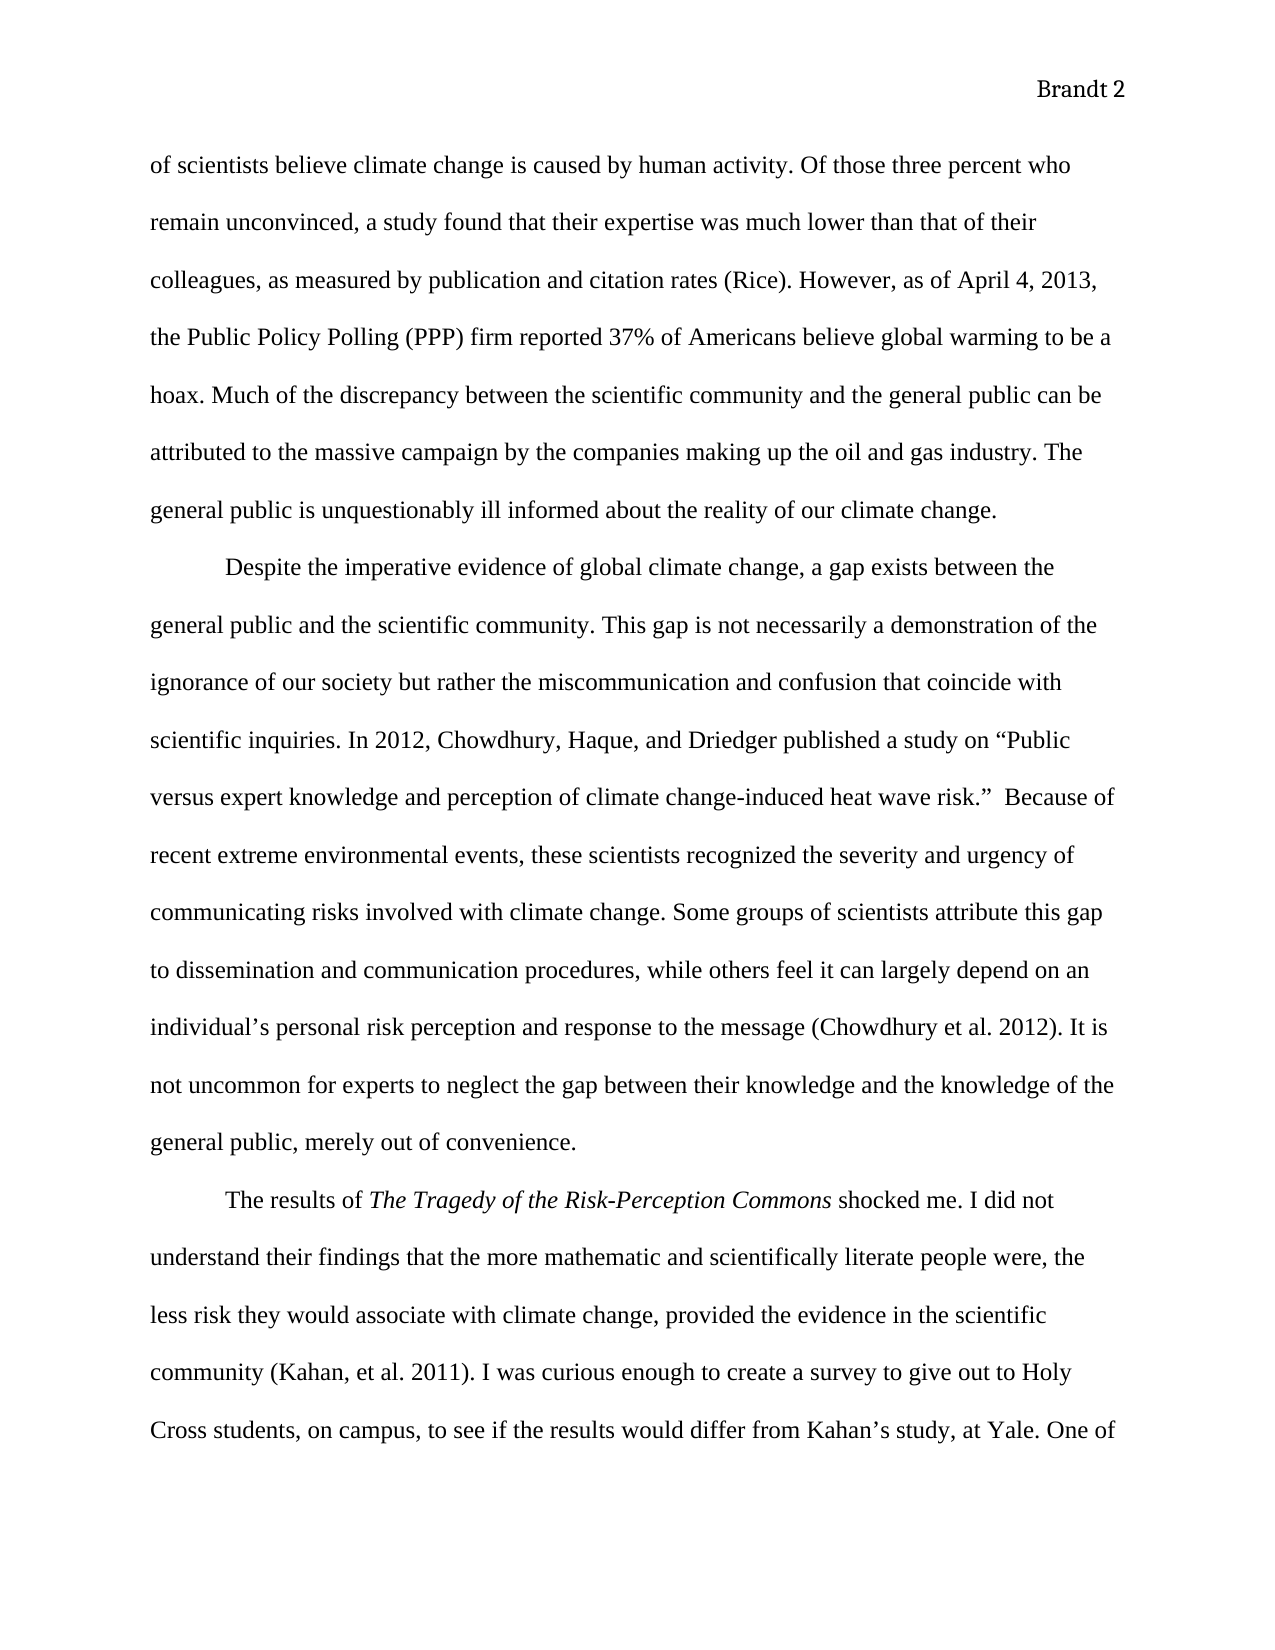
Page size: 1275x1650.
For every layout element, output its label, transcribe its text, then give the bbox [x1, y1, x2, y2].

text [150, 1185, 1125, 1444]
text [150, 150, 1125, 524]
text Despite the imperative evidence of global climate change, a gap exists between the general public and the scientific community. This gap is not necessarily a demonstration of the ignorance of our society but rather the miscommunication and confusion that coincide with scientific inquiries. In 2012, Chowdhury, Haque, and Driedger published a study on “Public versus expert knowledge and perception of climate change-induced heat wave risk.” Because of recent extreme environmental events, these scientists recognized the severity and urgency of communicating risks involved with climate change. Some groups of scientists attribute this gap to dissemination and communication procedures, while others feel it can largely depend on an individual’s personal risk perception and response to the message (Chowdhury et al. 2012). It is not uncommon for experts to neglect the gap between their knowledge and the knowledge of the general public, merely out of convenience. [150, 552, 1125, 1156]
